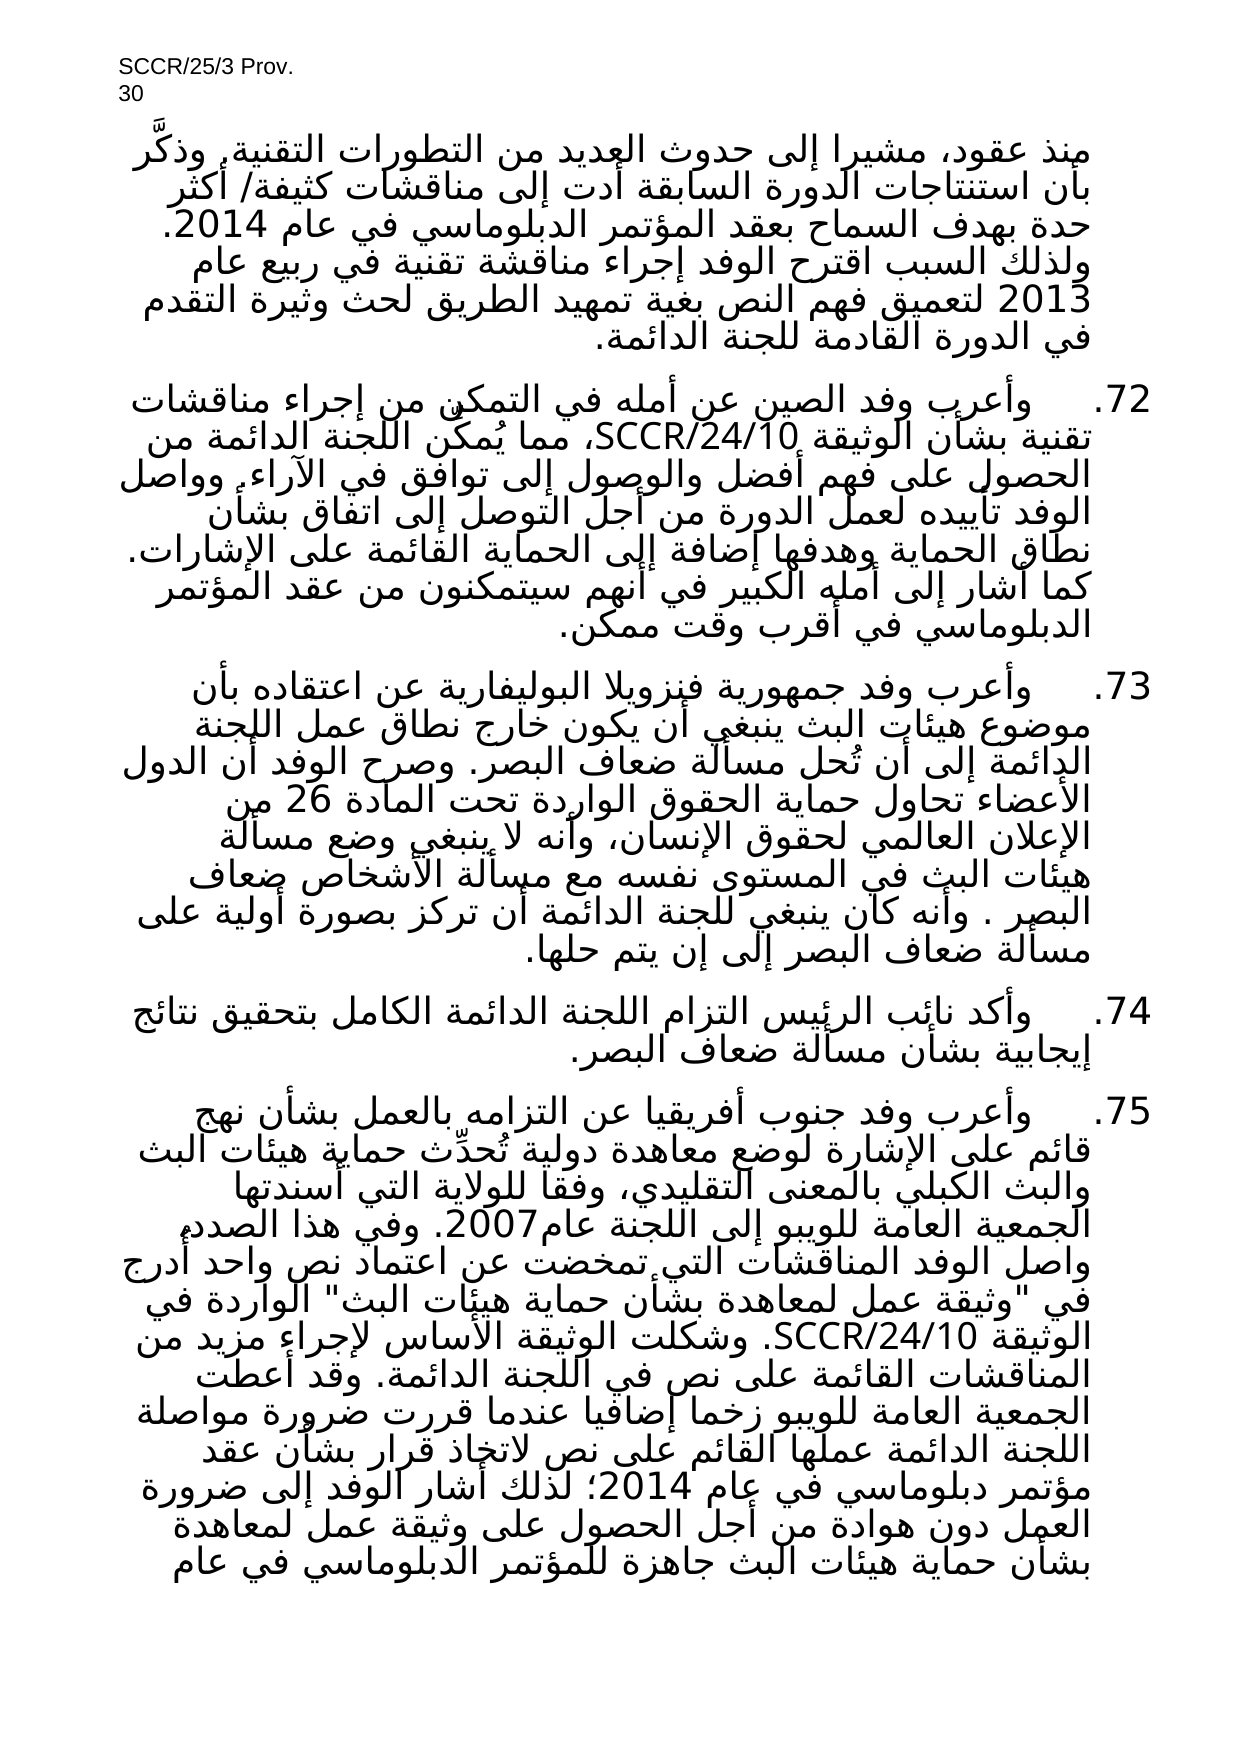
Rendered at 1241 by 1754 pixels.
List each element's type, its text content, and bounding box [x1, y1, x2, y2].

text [118, 132, 1092, 357]
text وأكد نائب الرئيس التزام اللجنة الدائمة الكامل بتحقيق نتائج إيجابية بشأن مسألة ضعاف البصر. [118, 995, 1092, 1070]
text وأعرب وفد الصين عن أمله في التمكن من إجراء مناقشات تقنية بشأن الوثيقة SCCR/24/10، مما يُمكِّن اللجنة الدائمة من الحصول على فهم أفضل والوصول إلى توافق في الآراء. وواصل الوفد تأييده لعمل الدورة من أجل التوصل إلى اتفاق بشأن نطاق الحماية وهدفها إضافة إلى الحماية القائمة على الإشارات. كما أشار إلى أمله الكبير في أنهم سيتمكنون من عقد المؤتمر الدبلوماسي في أقرب وقت ممكن. [118, 382, 1092, 645]
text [118, 1095, 1092, 1582]
text وأعرب وفد جمهورية فنزويلا البوليفارية عن اعتقاده بأن موضوع هيئات البث ينبغي أن يكون خارج نطاق عمل اللجنة الدائمة إلى أن تُحل مسألة ضعاف البصر. وصرح الوفد أن الدول الأعضاء تحاول حماية الحقوق الواردة تحت المادة 26 من الإعلان العالمي لحقوق الإنسان، وأنه لا ينبغي وضع مسألة هيئات البث في المستوى نفسه مع مسألة الأشخاص ضعاف البصر . وأنه كان ينبغي للجنة الدائمة أن تركز بصورة أولية على مسألة ضعاف البصر إلى إن يتم حلها. [118, 670, 1092, 970]
